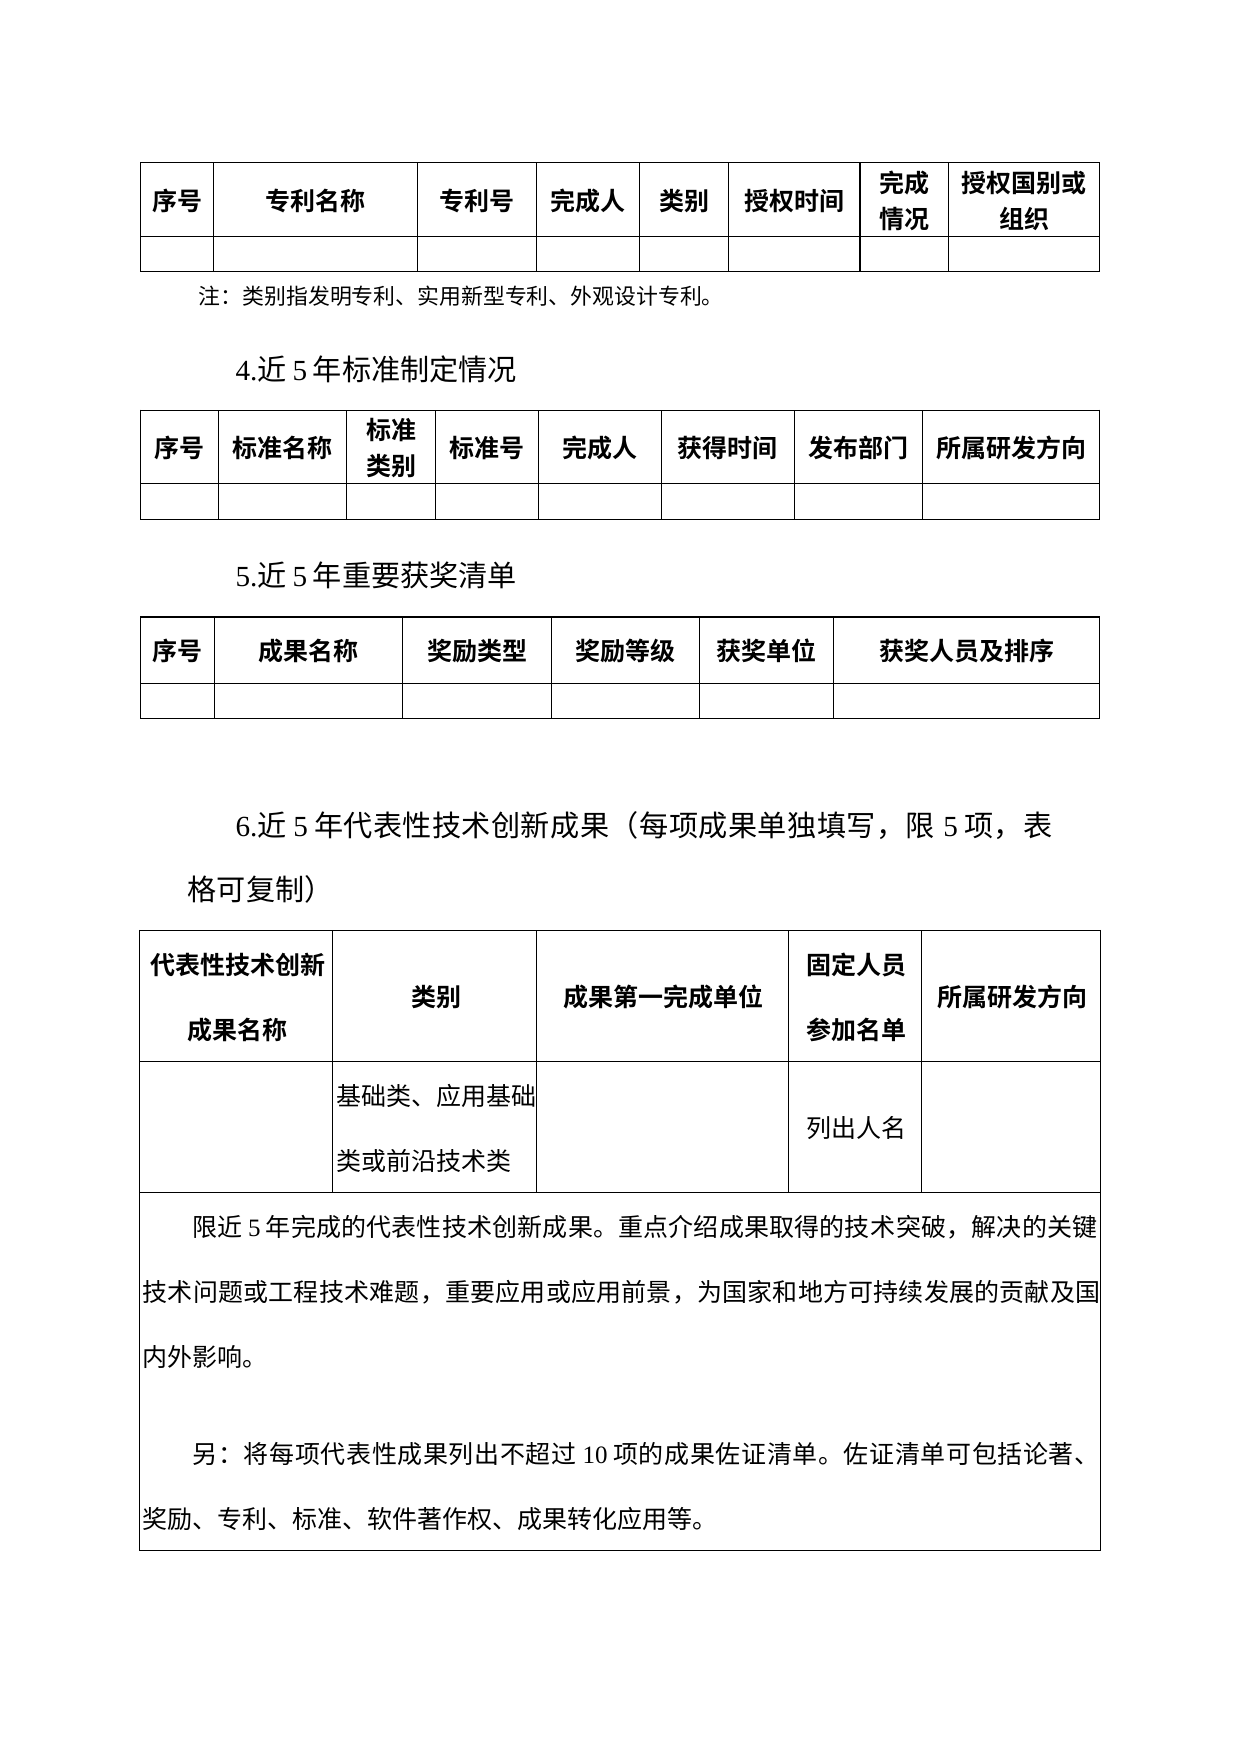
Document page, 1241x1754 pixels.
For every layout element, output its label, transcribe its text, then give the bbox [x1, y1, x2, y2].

table_header 授权国别或组织 [949, 163, 1099, 236]
table_header 类别 [333, 931, 536, 1061]
table_cell [436, 484, 538, 518]
table_cell [795, 484, 922, 518]
table_cell [141, 484, 218, 518]
table_cell [552, 684, 699, 718]
table_header 完成人 [537, 163, 639, 236]
text 4.近5年标准制定情况 [187, 346, 1053, 388]
table_header 获得时间 [662, 411, 794, 483]
table_header 序号 [141, 411, 218, 483]
table_header 所属研发方向 [922, 931, 1100, 1061]
table_cell [539, 484, 661, 518]
table_header 标准名称 [219, 411, 346, 483]
text 6.近5年代表性技术创新成果（每项成果单独填写，限5项，表格可复制） [187, 803, 1053, 908]
table_cell [215, 684, 402, 718]
table_cell [537, 1062, 788, 1192]
table_header 奖励类型 [403, 618, 551, 682]
table_cell [834, 684, 1099, 718]
table_cell 限近5年完成的代表性技术创新成果。重点介绍成果取得的技术突破，解决的关键技术问题或工程技术难题，重要应用或应用前景，为国家和地方可持续发展的贡献及国内外影响。 另：将每项代表性成果列出不超过10项的成果佐证清单。佐证清单可包括论著、奖励、专利、标准、软件著作权、成果转化应用等。 [140, 1193, 1100, 1550]
table_header 完成情况 [861, 163, 948, 236]
table_cell [418, 237, 536, 271]
text 注：类别指发明专利、实用新型专利、外观设计专利。 [198, 278, 1042, 311]
table_cell [949, 237, 1099, 271]
table_header 发布部门 [795, 411, 922, 483]
table_header 固定人员 参加名单 [789, 931, 921, 1061]
table_header 获奖单位 [700, 618, 833, 682]
table_header 序号 [141, 163, 213, 236]
table_cell [640, 237, 728, 271]
table_header 成果第一完成单位 [537, 931, 788, 1061]
table_cell [537, 237, 639, 271]
table_header 标准号 [436, 411, 538, 483]
table_header 授权时间 [729, 163, 859, 236]
table_header 获奖人员及排序 [834, 618, 1099, 682]
table_header 标准类别 [347, 411, 435, 483]
table_header 所属研发方向 [923, 411, 1099, 483]
table_header 序号 [141, 618, 214, 682]
table_header 完成人 [539, 411, 661, 483]
table_cell [141, 684, 214, 718]
table_cell [140, 1062, 332, 1192]
table_header 成果名称 [215, 618, 402, 682]
table_cell [347, 484, 435, 518]
table_cell 基础类、应用基础类或前沿技术类 [333, 1062, 536, 1192]
table_cell [729, 237, 859, 271]
table_cell [922, 1062, 1100, 1192]
table_header 专利号 [418, 163, 536, 236]
table_cell [861, 237, 948, 271]
table_cell [214, 237, 417, 271]
table_header 奖励等级 [552, 618, 699, 682]
table_header 专利名称 [214, 163, 417, 236]
table_cell 列出人名 [789, 1062, 921, 1192]
table_header 类别 [640, 163, 728, 236]
table_cell [662, 484, 794, 518]
table_cell [403, 684, 551, 718]
table_header 代表性技术创新成果名称 [140, 931, 332, 1061]
table_cell [219, 484, 346, 518]
table_cell [141, 237, 213, 271]
table_cell [923, 484, 1099, 518]
text 5.近5年重要获奖清单 [187, 553, 1053, 595]
table_cell [700, 684, 833, 718]
